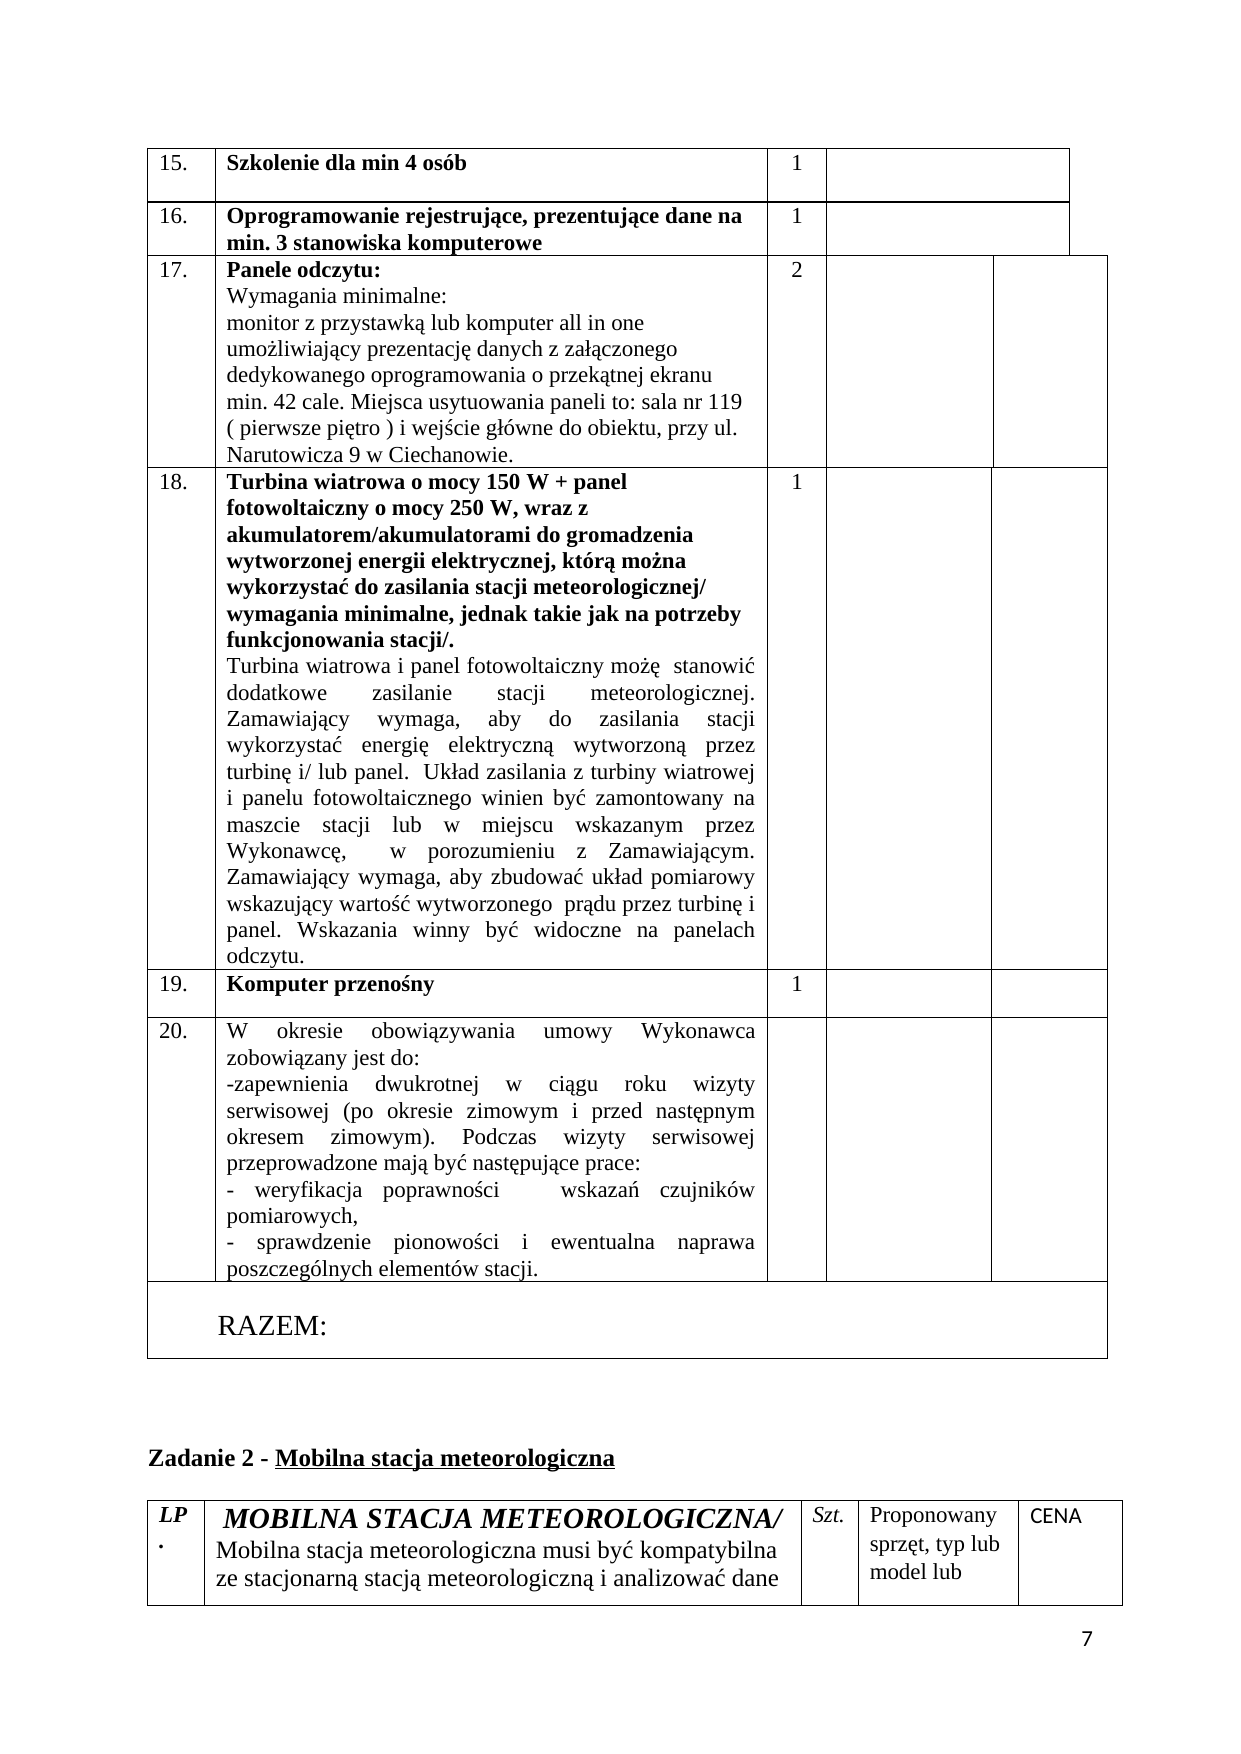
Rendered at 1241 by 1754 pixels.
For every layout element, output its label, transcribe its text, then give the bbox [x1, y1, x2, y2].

table_header CENA [1019, 1501, 1122, 1605]
table_cell 1 [768, 203, 826, 255]
table_cell Panele odczytu: Wymagania minimalne: monitor z przystawką lub komputer all in one umożliwiający prezentację danych z załączonego dedykowanego oprogramowania o przekątnej ekranu min. 42 cale. Miejsca usytuowania paneli to: sala nr 119 ( pierwsze piętro ) i wejście główne do obiektu, przy ul. Narutowicza 9 w Ciechanowie. [216, 256, 767, 467]
table_cell [992, 468, 1107, 969]
table_cell 1 [768, 149, 826, 201]
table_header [205, 1501, 801, 1605]
table_cell 17. [148, 256, 215, 467]
table_cell 1 [768, 468, 826, 969]
table_cell [827, 970, 991, 1017]
table_cell Oprogramowanie rejestrujące, prezentujące dane na min. 3 stanowiska komputerowe [216, 203, 767, 255]
table_cell 16. [148, 203, 215, 255]
table_header Szt. [802, 1501, 858, 1605]
table_cell 18. [148, 468, 215, 969]
table_cell [992, 970, 1107, 1017]
table_cell 19. [148, 970, 215, 1017]
table_cell W okresie obowiązywania umowy Wykonawca zobowiązany jest do: -zapewnienia dwukrotnej w ciągu roku wizyty serwisowej (po okresie zimowym i przed następnym okresem zimowym). Podczas wizyty serwisowej przeprowadzone mają być następujące prace: - weryfikacja poprawności wskazań czujników pomiarowych, - sprawdzenie pionowości i ewentualna naprawa poszczególnych elementów stacji. [216, 1018, 767, 1281]
table_cell [994, 256, 1107, 467]
table_cell 15. [148, 149, 215, 201]
text Zadanie 2 - Mobilna stacja meteorologiczna [148, 1443, 1093, 1471]
table_cell Komputer przenośny [216, 970, 767, 1017]
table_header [859, 1501, 1018, 1605]
table_header LP. [148, 1501, 204, 1605]
table_cell [992, 1018, 1107, 1281]
table_cell [827, 468, 991, 969]
table_cell 2 [768, 256, 826, 467]
table_cell Turbina wiatrowa o mocy 150 W + panel fotowoltaiczny o mocy 250 W, wraz z akumulatorem/akumulatorami do gromadzenia wytworzonej energii elektrycznej, którą można wykorzystać do zasilania stacji meteorologicznej/ wymagania minimalne, jednak takie jak na potrzeby funkcjonowania stacji/. Turbina wiatrowa i panel fotowoltaiczny możę stanowić dodatkowe zasilanie stacji meteorologicznej. Zamawiający wymaga, aby do zasilania stacji wykorzystać energię elektryczną wytworzoną przez turbinę i/ lub panel. Układ zasilania z turbiny wiatrowej i panelu fotowoltaicznego winien być zamontowany na maszcie stacji lub w miejscu wskazanym przez Wykonawcę, w porozumieniu z Zamawiającym. Zamawiający wymaga, aby zbudować układ pomiarowy wskazujący wartość wytworzonego prądu przez turbinę i panel. Wskazania winny być widoczne na panelach odczytu. [216, 468, 767, 969]
table_cell [827, 1018, 991, 1281]
table_cell [827, 256, 993, 467]
table_cell 1 [768, 970, 826, 1017]
table_cell Szkolenie dla min 4 osób [216, 149, 767, 201]
table_cell RAZEM: [148, 1282, 1107, 1358]
table_cell [827, 203, 1069, 255]
table_cell 20. [148, 1018, 215, 1281]
table_cell [768, 1018, 826, 1281]
table_cell [827, 149, 1069, 201]
